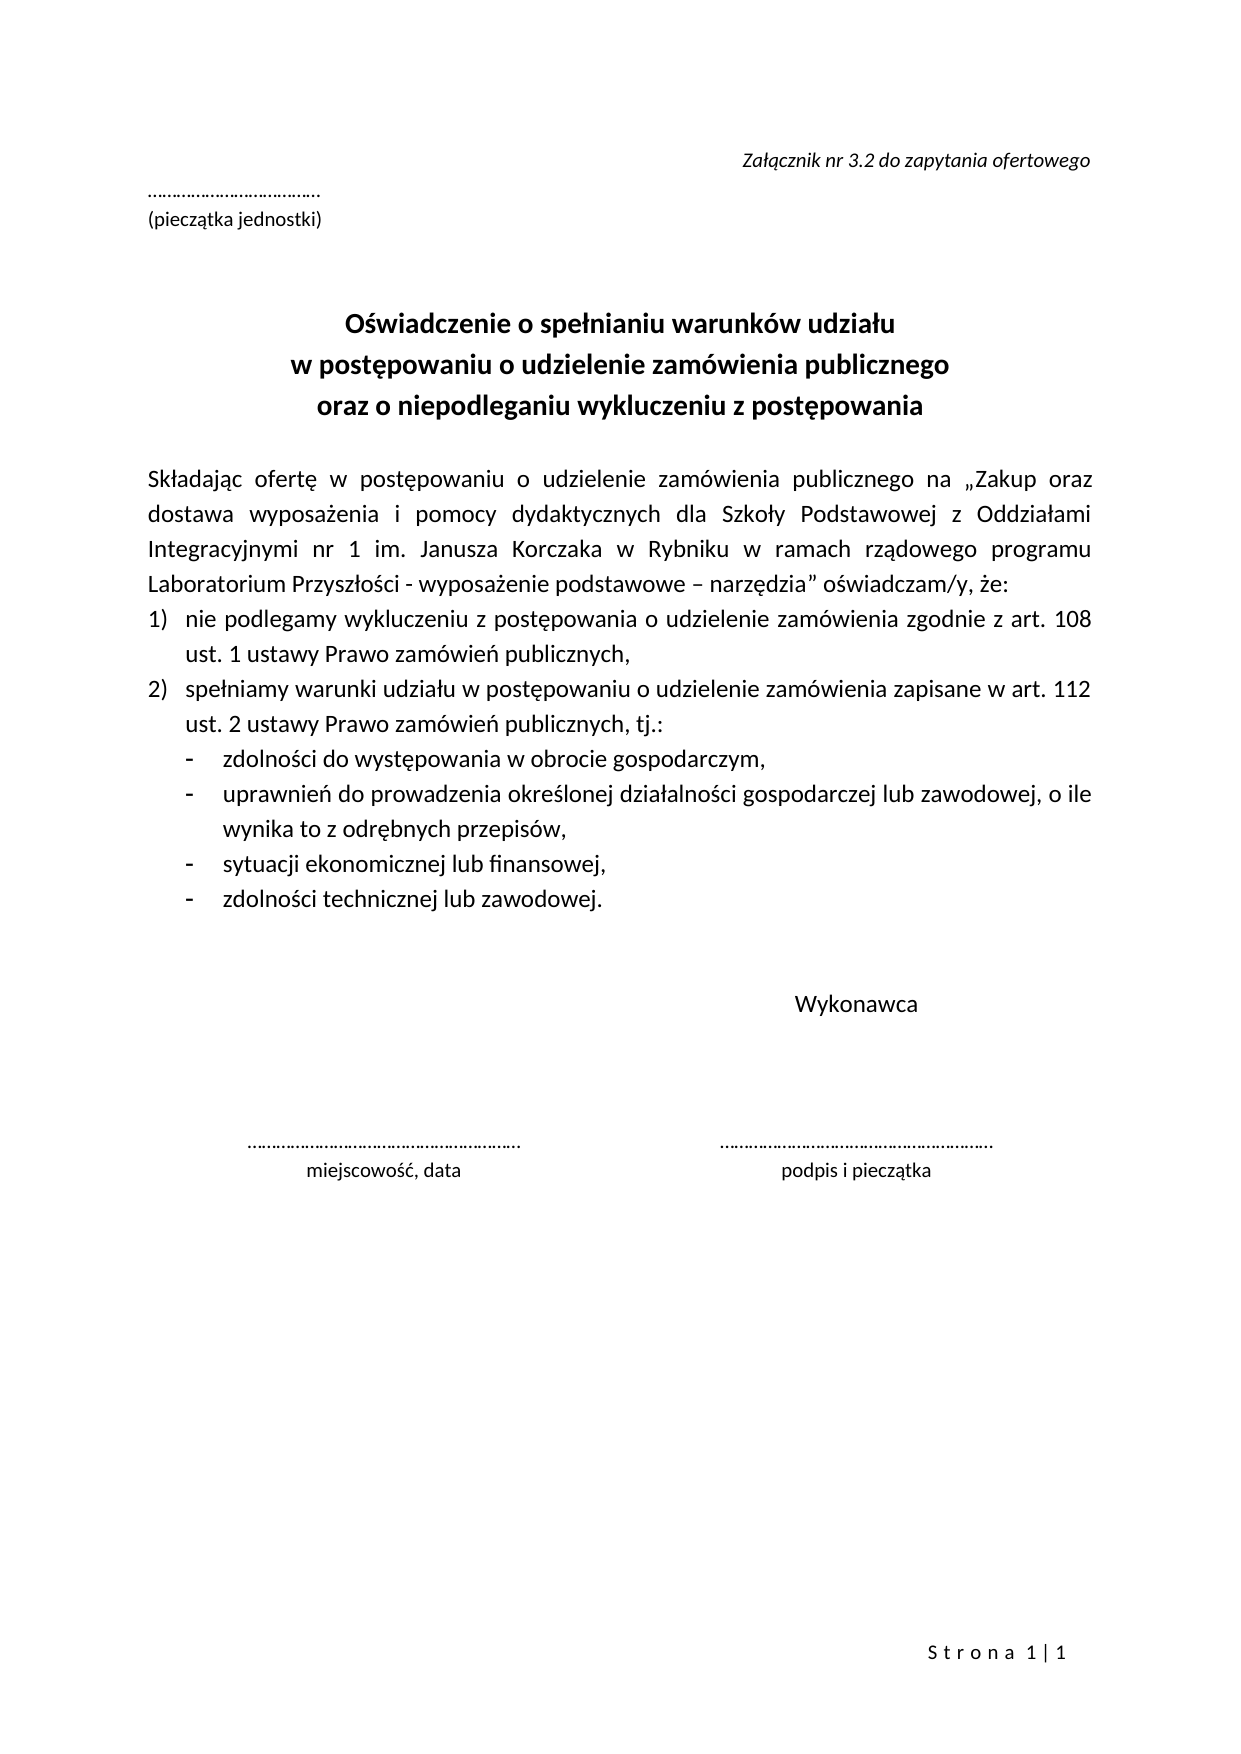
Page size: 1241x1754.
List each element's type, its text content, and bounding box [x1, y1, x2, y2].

list spełniamy warunki udziału w postępowaniu o udzielenie zamówienia zapisane w art. 112 ust. 2 ustawy Prawo zamówień publicznych, tj.: [148, 673, 1093, 738]
text Składając ofertę w postępowaniu o udzielenie zamówienia publicznego na „Zakup oraz dostawa wyposażenia i pomocy dydaktycznych dla Szkoły Podstawowej z Oddziałami Integracyjnymi nr 1 im. Janusza Korczaka w Rybniku w ramach rządowego programu Laboratorium Przyszłości - wyposażenie podstawowe – narzędzia” oświadczam/y, że: [148, 463, 1093, 598]
text miejscowość, data podpis i pieczątka [148, 1157, 1093, 1182]
list sytuacji ekonomicznej lub finansowej, [185, 848, 1093, 878]
text Oświadczenie o spełnianiu warunków udziału [148, 305, 1093, 341]
list zdolności do występowania w obrocie gospodarczym, [185, 743, 1093, 773]
text ………………………………………………… ………………………………………………… [148, 1128, 1093, 1153]
list uprawnień do prowadzenia określonej działalności gospodarczej lub zawodowej, o ile wynika to z odrębnych przepisów, [185, 778, 1093, 843]
list zdolności technicznej lub zawodowej. [185, 883, 1093, 913]
text oraz o niepodleganiu wykluczeniu z postępowania [148, 387, 1093, 423]
text Wykonawca [148, 988, 1093, 1018]
text Załącznik nr 3.2 do zapytania ofertowego [148, 148, 1093, 173]
text ……………………………… [148, 177, 1093, 202]
text (pieczątka jednostki) [148, 206, 1093, 231]
text w postępowaniu o udzielenie zamówienia publicznego [148, 346, 1093, 382]
list nie podlegamy wykluczeniu z postępowania o udzielenie zamówienia zgodnie z art. 108 ust. 1 ustawy Prawo zamówień publicznych, [148, 603, 1093, 668]
